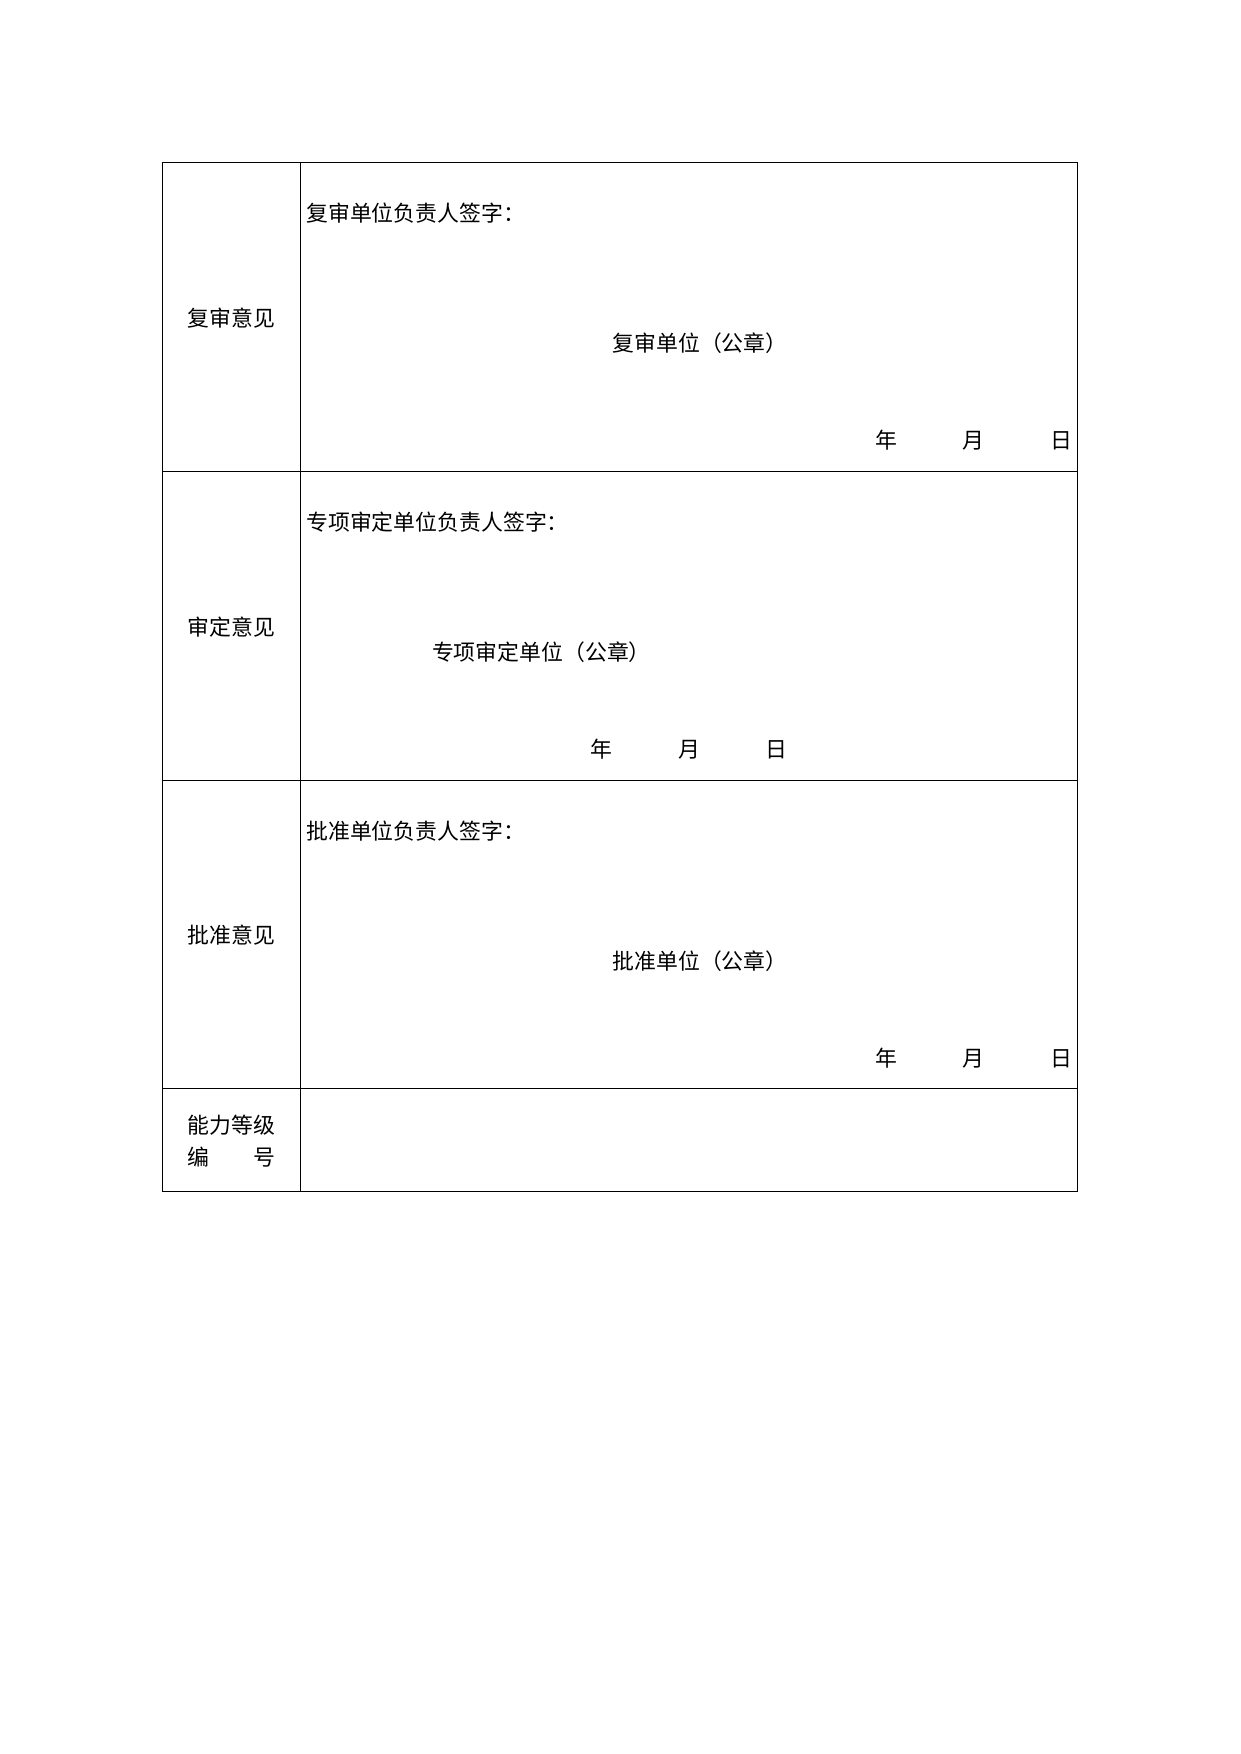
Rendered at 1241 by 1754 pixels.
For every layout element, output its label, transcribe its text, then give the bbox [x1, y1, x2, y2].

table_cell 复审单位负责人签字： 复审单位（公章） 年 月 日 [301, 163, 1077, 471]
table_cell 批准单位负责人签字： 批准单位（公章） 年 月 日 [301, 781, 1077, 1087]
table_cell 审定意见 [163, 472, 300, 780]
table_cell 能力等级 编 号 [163, 1089, 300, 1191]
table_cell 批准意见 [163, 781, 300, 1087]
table_cell 专项审定单位负责人签字： 专项审定单位（公章） 年 月 日 [301, 472, 1077, 780]
table_cell 复审意见 [163, 163, 300, 471]
table_cell [301, 1089, 1077, 1191]
